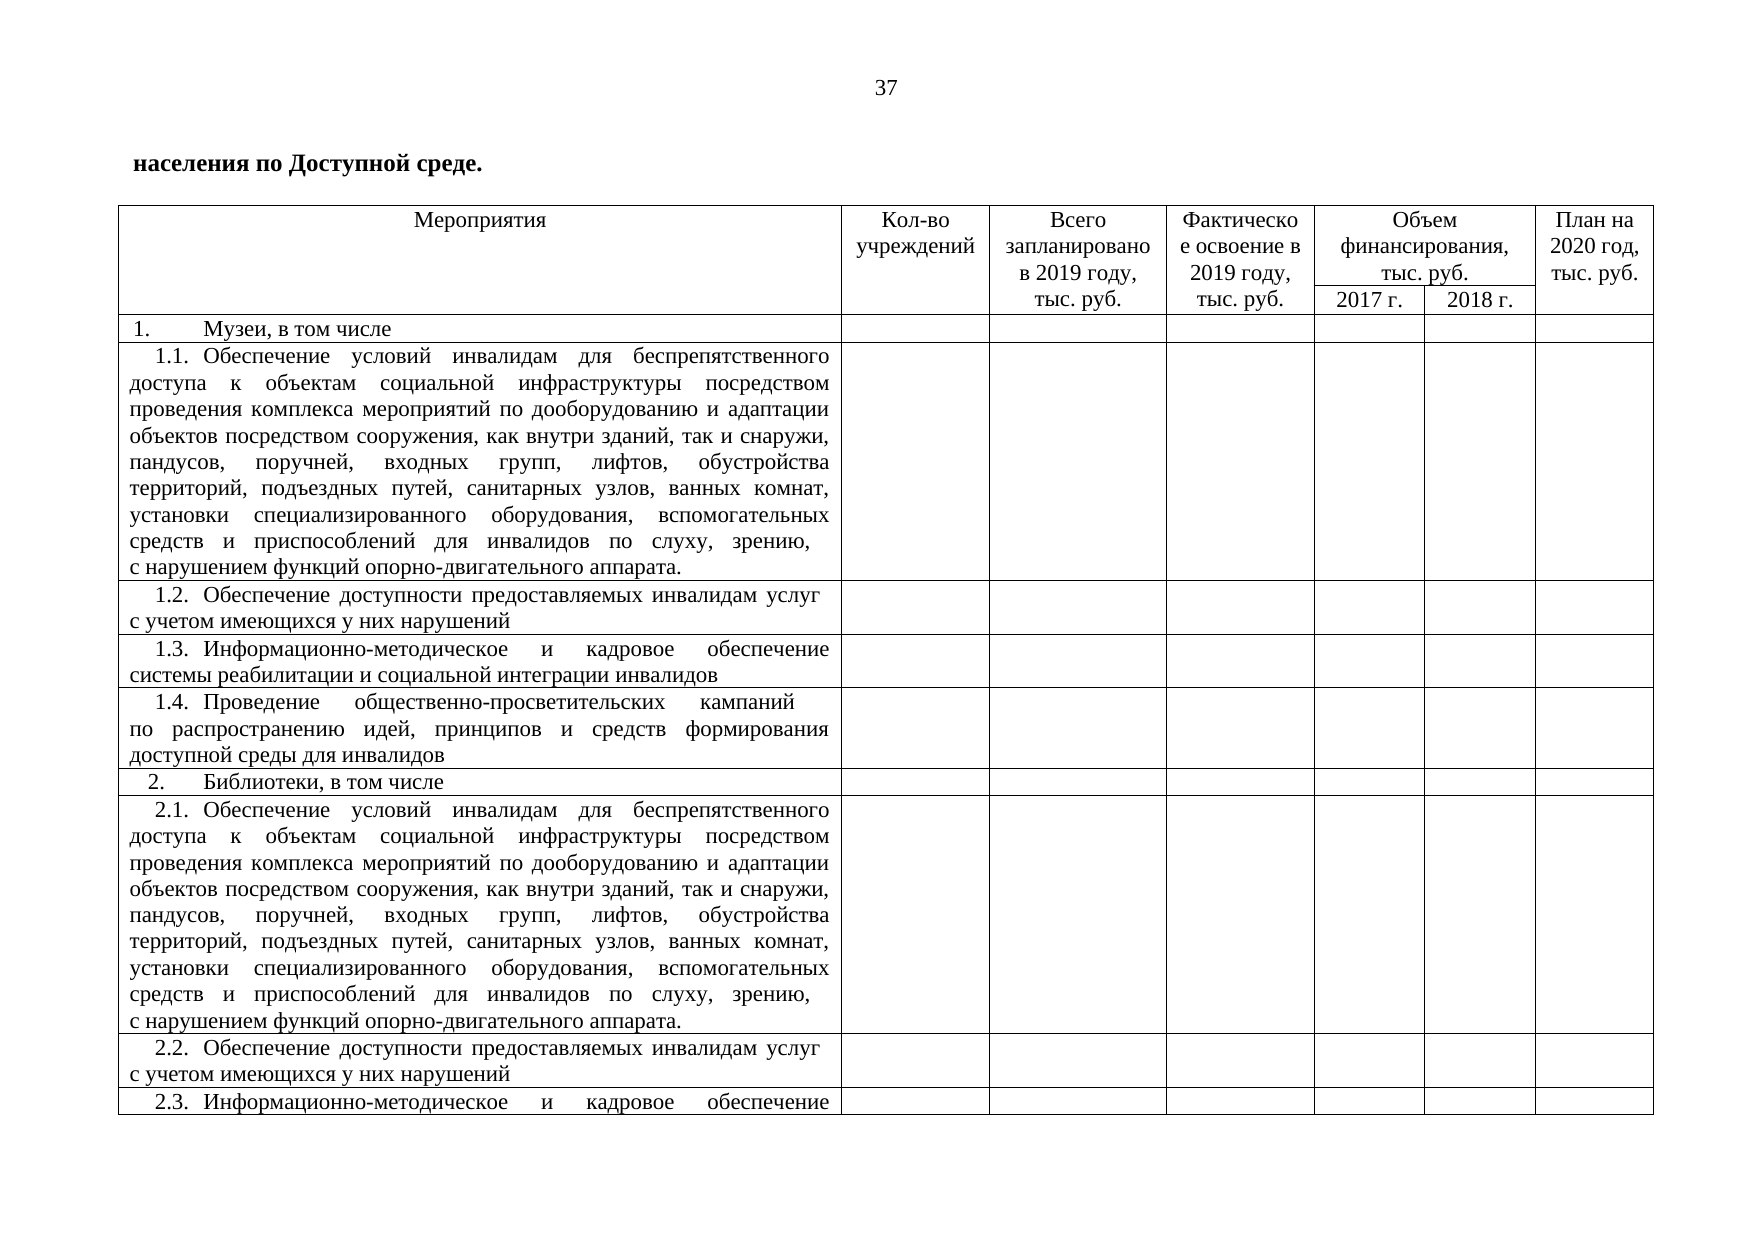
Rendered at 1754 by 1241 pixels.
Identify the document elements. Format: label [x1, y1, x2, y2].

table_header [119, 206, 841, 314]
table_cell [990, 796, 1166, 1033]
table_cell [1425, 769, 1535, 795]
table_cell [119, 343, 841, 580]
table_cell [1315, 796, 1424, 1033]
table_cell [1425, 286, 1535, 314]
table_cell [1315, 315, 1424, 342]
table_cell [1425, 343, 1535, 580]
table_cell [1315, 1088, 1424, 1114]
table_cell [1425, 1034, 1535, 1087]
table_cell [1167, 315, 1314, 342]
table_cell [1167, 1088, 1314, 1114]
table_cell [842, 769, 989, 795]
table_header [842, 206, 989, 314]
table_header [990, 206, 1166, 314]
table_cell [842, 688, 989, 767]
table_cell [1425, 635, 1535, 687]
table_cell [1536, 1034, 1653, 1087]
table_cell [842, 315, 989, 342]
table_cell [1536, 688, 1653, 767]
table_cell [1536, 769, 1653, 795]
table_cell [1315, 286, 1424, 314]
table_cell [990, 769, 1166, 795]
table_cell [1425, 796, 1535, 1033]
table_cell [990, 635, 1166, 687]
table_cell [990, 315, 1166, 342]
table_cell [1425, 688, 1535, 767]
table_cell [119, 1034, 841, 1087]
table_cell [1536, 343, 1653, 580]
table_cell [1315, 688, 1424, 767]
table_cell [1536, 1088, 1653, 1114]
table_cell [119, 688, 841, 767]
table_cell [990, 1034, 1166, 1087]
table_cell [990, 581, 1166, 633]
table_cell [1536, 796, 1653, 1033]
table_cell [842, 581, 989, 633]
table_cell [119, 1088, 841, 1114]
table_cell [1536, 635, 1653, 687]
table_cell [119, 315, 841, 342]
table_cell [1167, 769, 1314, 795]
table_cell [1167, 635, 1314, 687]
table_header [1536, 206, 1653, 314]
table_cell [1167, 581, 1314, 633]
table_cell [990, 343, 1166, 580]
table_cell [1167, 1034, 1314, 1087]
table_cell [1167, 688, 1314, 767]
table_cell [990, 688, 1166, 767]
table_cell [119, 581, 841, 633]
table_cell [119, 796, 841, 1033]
text [133, 148, 1639, 176]
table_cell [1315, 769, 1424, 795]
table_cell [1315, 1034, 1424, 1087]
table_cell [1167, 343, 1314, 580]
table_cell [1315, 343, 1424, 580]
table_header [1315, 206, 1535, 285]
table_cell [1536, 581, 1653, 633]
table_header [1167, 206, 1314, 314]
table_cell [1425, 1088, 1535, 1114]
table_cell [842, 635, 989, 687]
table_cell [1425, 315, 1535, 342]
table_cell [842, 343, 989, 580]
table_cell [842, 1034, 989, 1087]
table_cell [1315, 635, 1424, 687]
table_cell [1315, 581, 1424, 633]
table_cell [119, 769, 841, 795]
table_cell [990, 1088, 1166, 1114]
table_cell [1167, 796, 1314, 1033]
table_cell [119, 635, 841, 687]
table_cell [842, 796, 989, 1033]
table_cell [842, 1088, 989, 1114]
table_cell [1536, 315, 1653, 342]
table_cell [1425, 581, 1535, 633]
